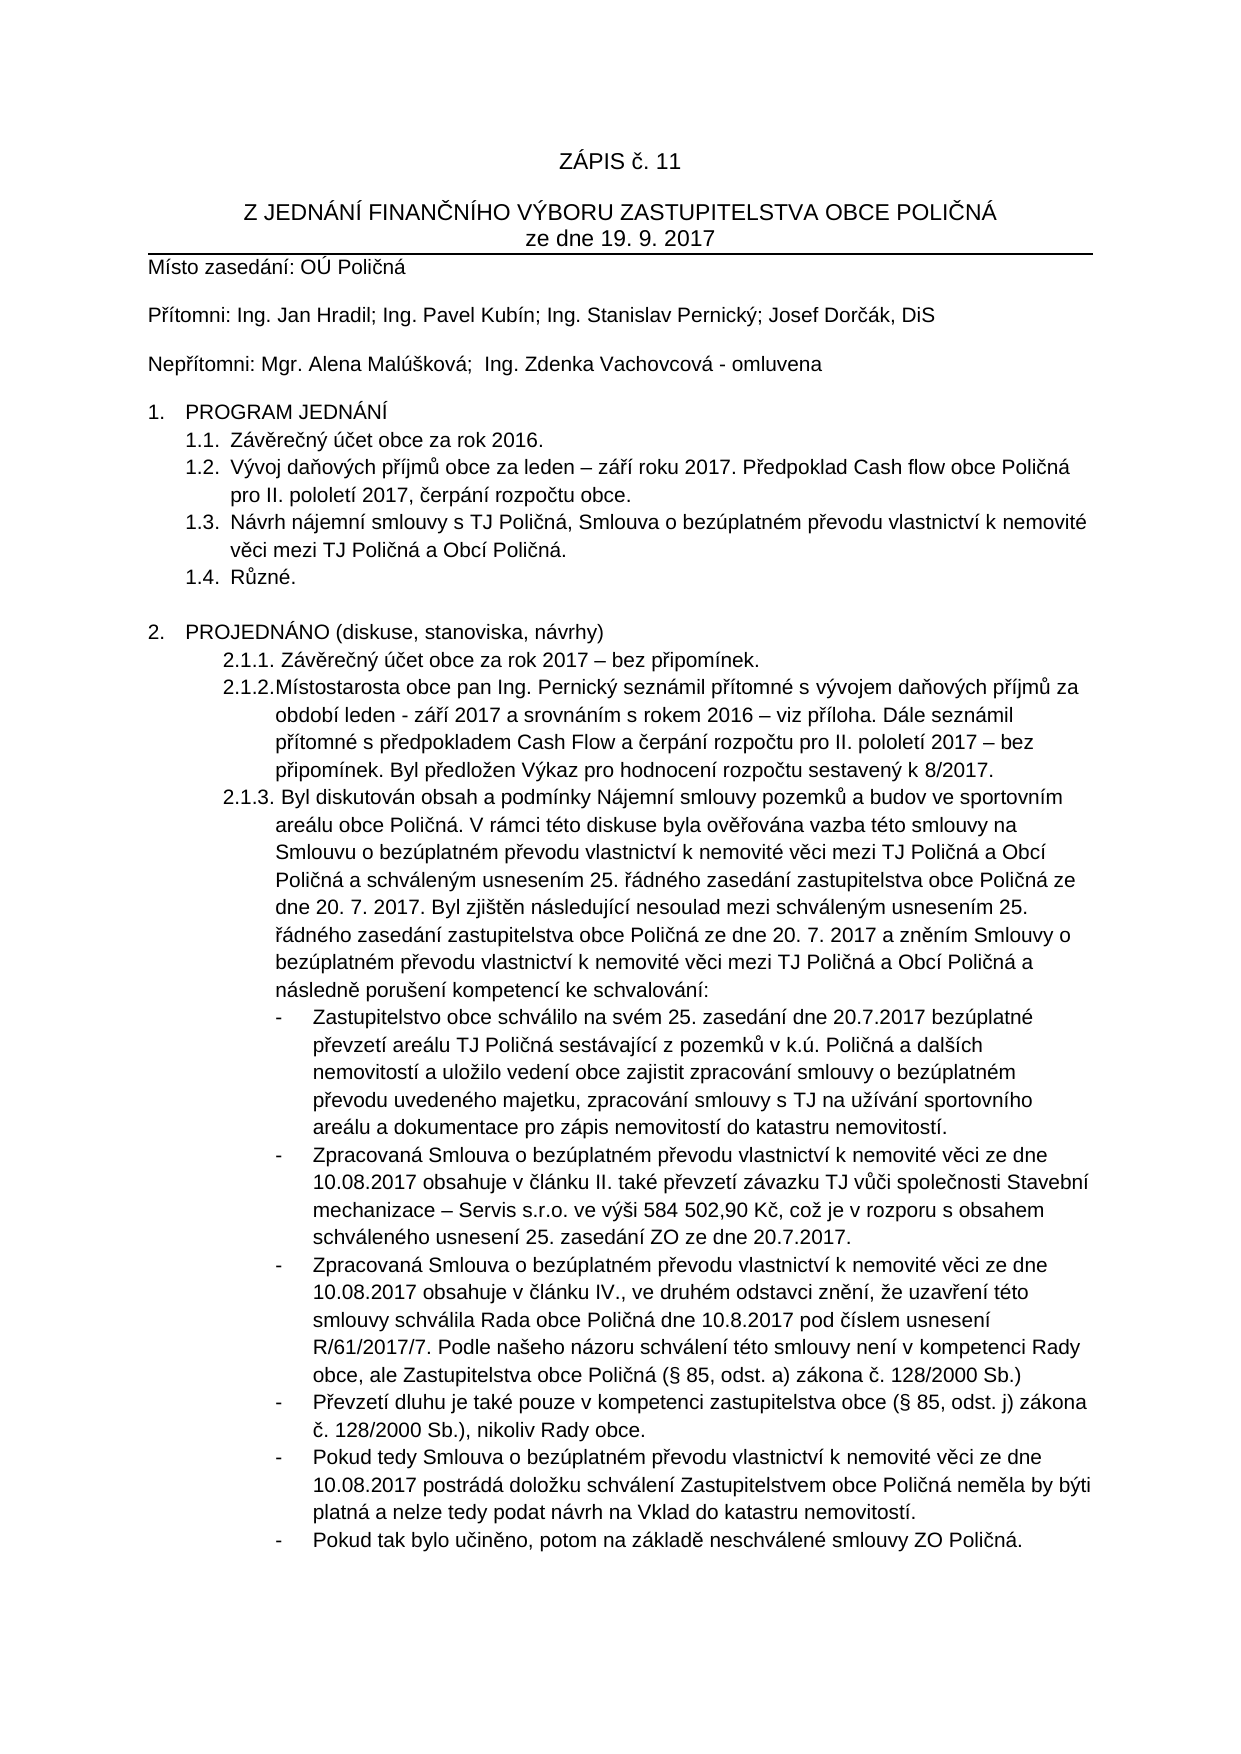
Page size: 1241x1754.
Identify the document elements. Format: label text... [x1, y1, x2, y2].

list Zpracovaná Smlouva o bezúplatném převodu vlastnictví k nemovité věci ze dne 10.08.2017 obsahuje v článku IV., ve druhém odstavci znění, že uzavření této smlouvy schválila Rada obce Poličná dne 10.8.2017 pod číslem usnesení R/61/2017/7. Podle našeho názoru schválení této smlouvy není v kompetenci Rady obce, ale Zastupitelstva obce Poličná (§ 85, odst. a) zákona č. 128/2000 Sb.) [275, 1252, 1093, 1386]
list Návrh nájemní smlouvy s TJ Poličná, Smlouva o bezúplatném převodu vlastnictví k nemovité věci mezi TJ Poličná a Obcí Poličná. [185, 510, 1093, 561]
text ZÁPIS č. 11 [148, 148, 1093, 174]
text Místo zasedání: OÚ Poličná [148, 255, 1093, 279]
list Různé. [185, 565, 1093, 589]
text Nepřítomni: Mgr. Alena Malúšková; Ing. Zdenka Vachovcová - omluvena [148, 352, 1093, 376]
list Pokud tedy Smlouva o bezúplatném převodu vlastnictví k nemovité věci ze dne 10.08.2017 postrádá doložku schválení Zastupitelstvem obce Poličná neměla by býti platná a nelze tedy podat návrh na Vklad do katastru nemovitostí. [275, 1445, 1093, 1524]
list Zastupitelstvo obce schválilo na svém 25. zasedání dne 20.7.2017 bezúplatné převzetí areálu TJ Poličná sestávající z pozemků v k.ú. Poličná a dalších nemovitostí a uložilo vedení obce zajistit zpracování smlouvy o bezúplatném převodu uvedeného majetku, zpracování smlouvy s TJ na užívání sportovního areálu a dokumentace pro zápis nemovitostí do katastru nemovitostí. [275, 1005, 1093, 1139]
list Vývoj daňových příjmů obce za leden – září roku 2017. Předpoklad Cash flow obce Poličná pro II. pololetí 2017, čerpání rozpočtu obce. [185, 455, 1093, 506]
text Přítomni: Ing. Jan Hradil; Ing. Pavel Kubín; Ing. Stanislav Pernický; Josef Dorčák, DiS [148, 303, 1093, 327]
list Pokud tak bylo učiněno, potom na základě neschválené smlouvy ZO Poličná. [275, 1527, 1093, 1551]
list Závěrečný účet obce za rok 2017 – bez připomínek. [223, 647, 1093, 671]
text z jednání Finančního výboru zastupitelstva obce Poličná [148, 199, 1093, 225]
list Zpracovaná Smlouva o bezúplatném převodu vlastnictví k nemovité věci ze dne 10.08.2017 obsahuje v článku II. také převzetí závazku TJ vůči společnosti Stavební mechanizace – Servis s.r.o. ve výši 584 502,90 Kč, což je v rozporu s obsahem schváleného usnesení 25. zasedání ZO ze dne 20.7.2017. [275, 1142, 1093, 1249]
list Místostarosta obce pan Ing. Pernický seznámil přítomné s vývojem daňových příjmů za období leden - září 2017 a srovnáním s rokem 2016 – viz příloha. Dále seznámil přítomné s předpokladem Cash Flow a čerpání rozpočtu pro II. pololetí 2017 – bez připomínek. Byl předložen Výkaz pro hodnocení rozpočtu sestavený k 8/2017. [223, 675, 1093, 781]
text ze dne 19. 9. 2017 [148, 225, 1093, 253]
list PROJEDNÁNO (diskuse, stanoviska, návrhy) [148, 620, 1093, 644]
list Závěrečný účet obce za rok 2016. [185, 427, 1093, 451]
list PROGRAM JEDNÁNÍ [148, 400, 1093, 424]
list Převzetí dluhu je také pouze v kompetenci zastupitelstva obce (§ 85, odst. j) zákona č. 128/2000 Sb.), nikoliv Rady obce. [275, 1390, 1093, 1441]
list Byl diskutován obsah a podmínky Nájemní smlouvy pozemků a budov ve sportovním areálu obce Poličná. V rámci této diskuse byla ověřována vazba této smlouvy na Smlouvu o bezúplatném převodu vlastnictví k nemovité věci mezi TJ Poličná a Obcí Poličná a schváleným usnesením 25. řádného zasedání zastupitelstva obce Poličná ze dne 20. 7. 2017. Byl zjištěn následující nesoulad mezi schváleným usnesením 25. řádného zasedání zastupitelstva obce Poličná ze dne 20. 7. 2017 a zněním Smlouvy o bezúplatném převodu vlastnictví k nemovité věci mezi TJ Poličná a Obcí Poličná a následně porušení kompetencí ke schvalování: [223, 785, 1093, 1001]
